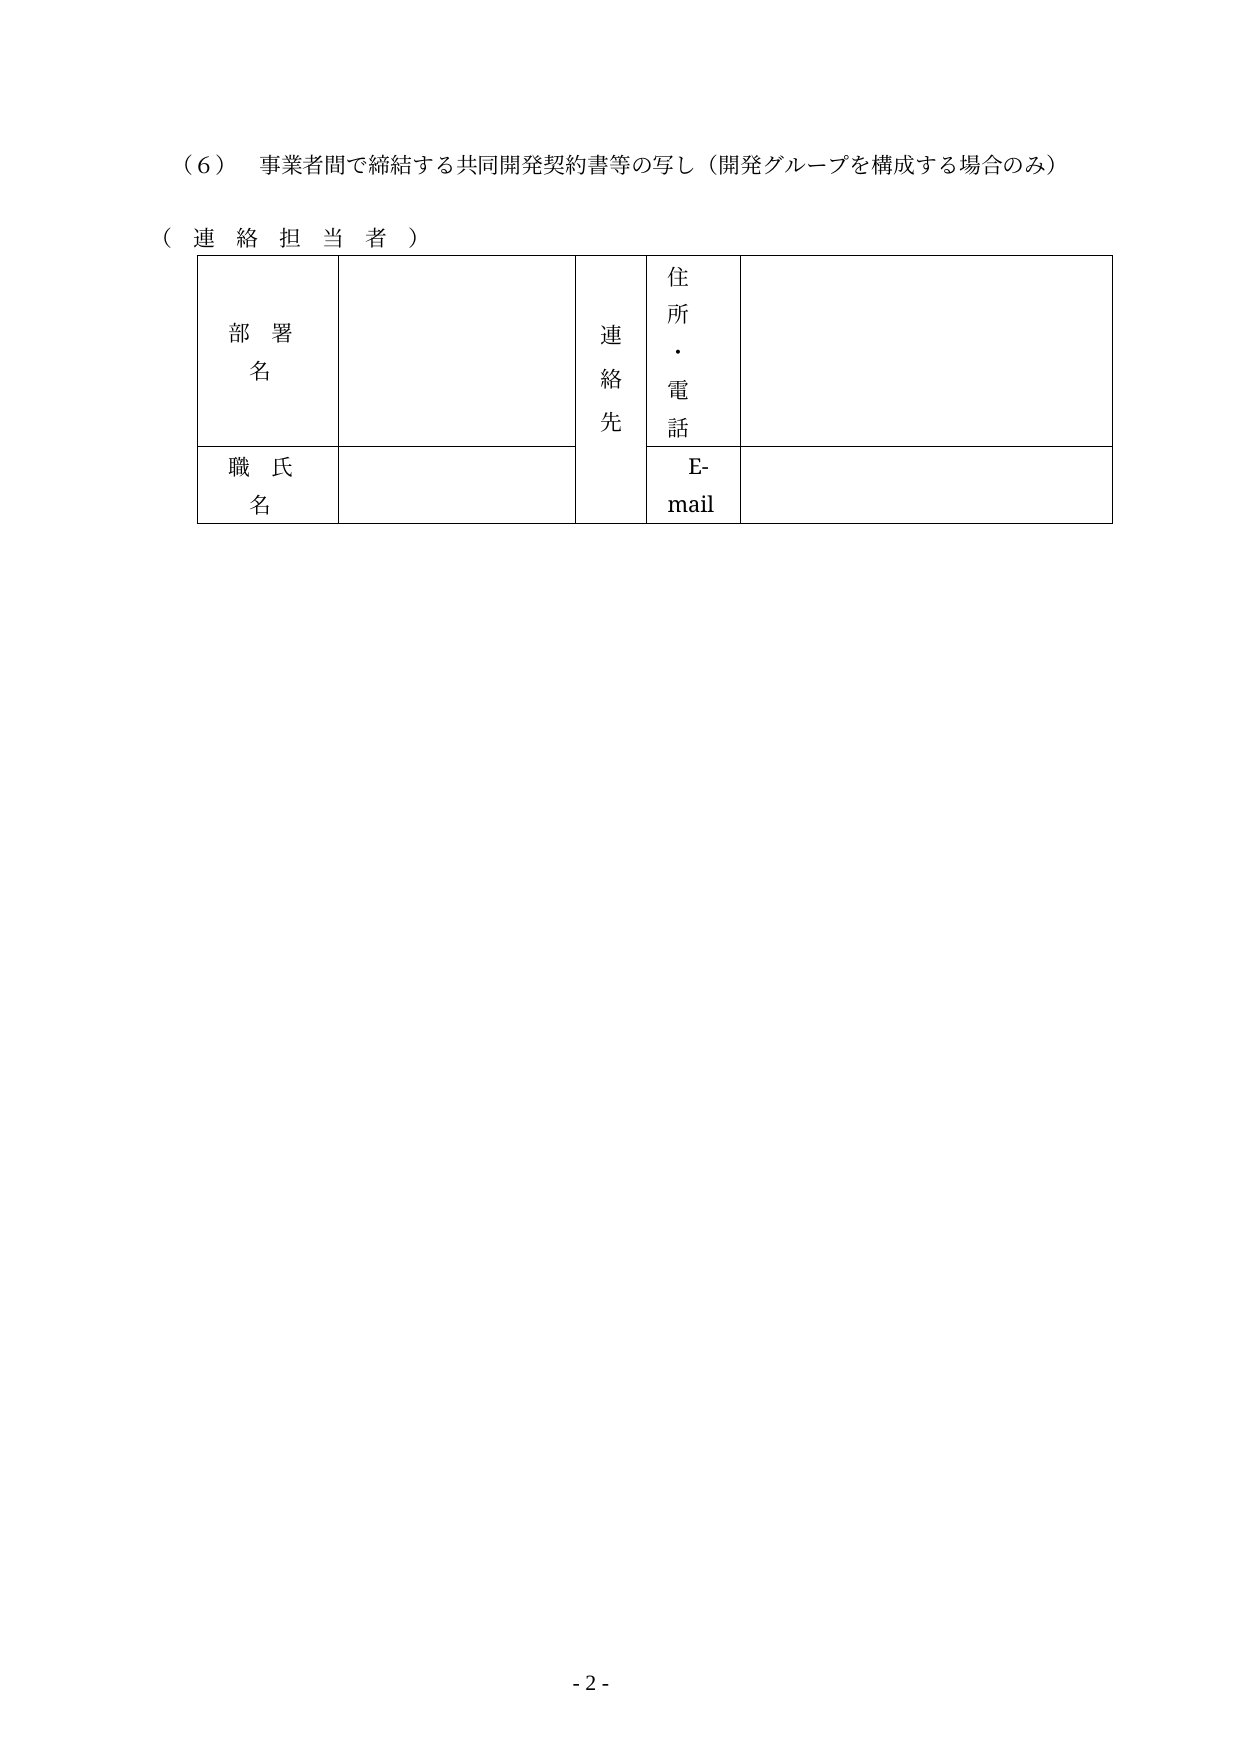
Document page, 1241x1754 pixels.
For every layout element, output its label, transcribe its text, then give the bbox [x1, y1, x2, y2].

text （連絡担当者） [150, 217, 1120, 255]
table_cell [741, 447, 1112, 523]
table_header [741, 256, 1112, 446]
table_cell 職氏名 [198, 447, 338, 523]
table_header 部署名 [198, 256, 338, 446]
table_header [339, 256, 575, 446]
text （６） 事業者間で締結する共同開発契約書等の写し（開発グループを構成する場合のみ） [150, 148, 1120, 179]
table_cell [339, 447, 575, 523]
table_cell E-mail [647, 447, 740, 523]
table_header 住所・ 電話 [647, 256, 740, 446]
table_header 連絡先 [576, 256, 646, 523]
